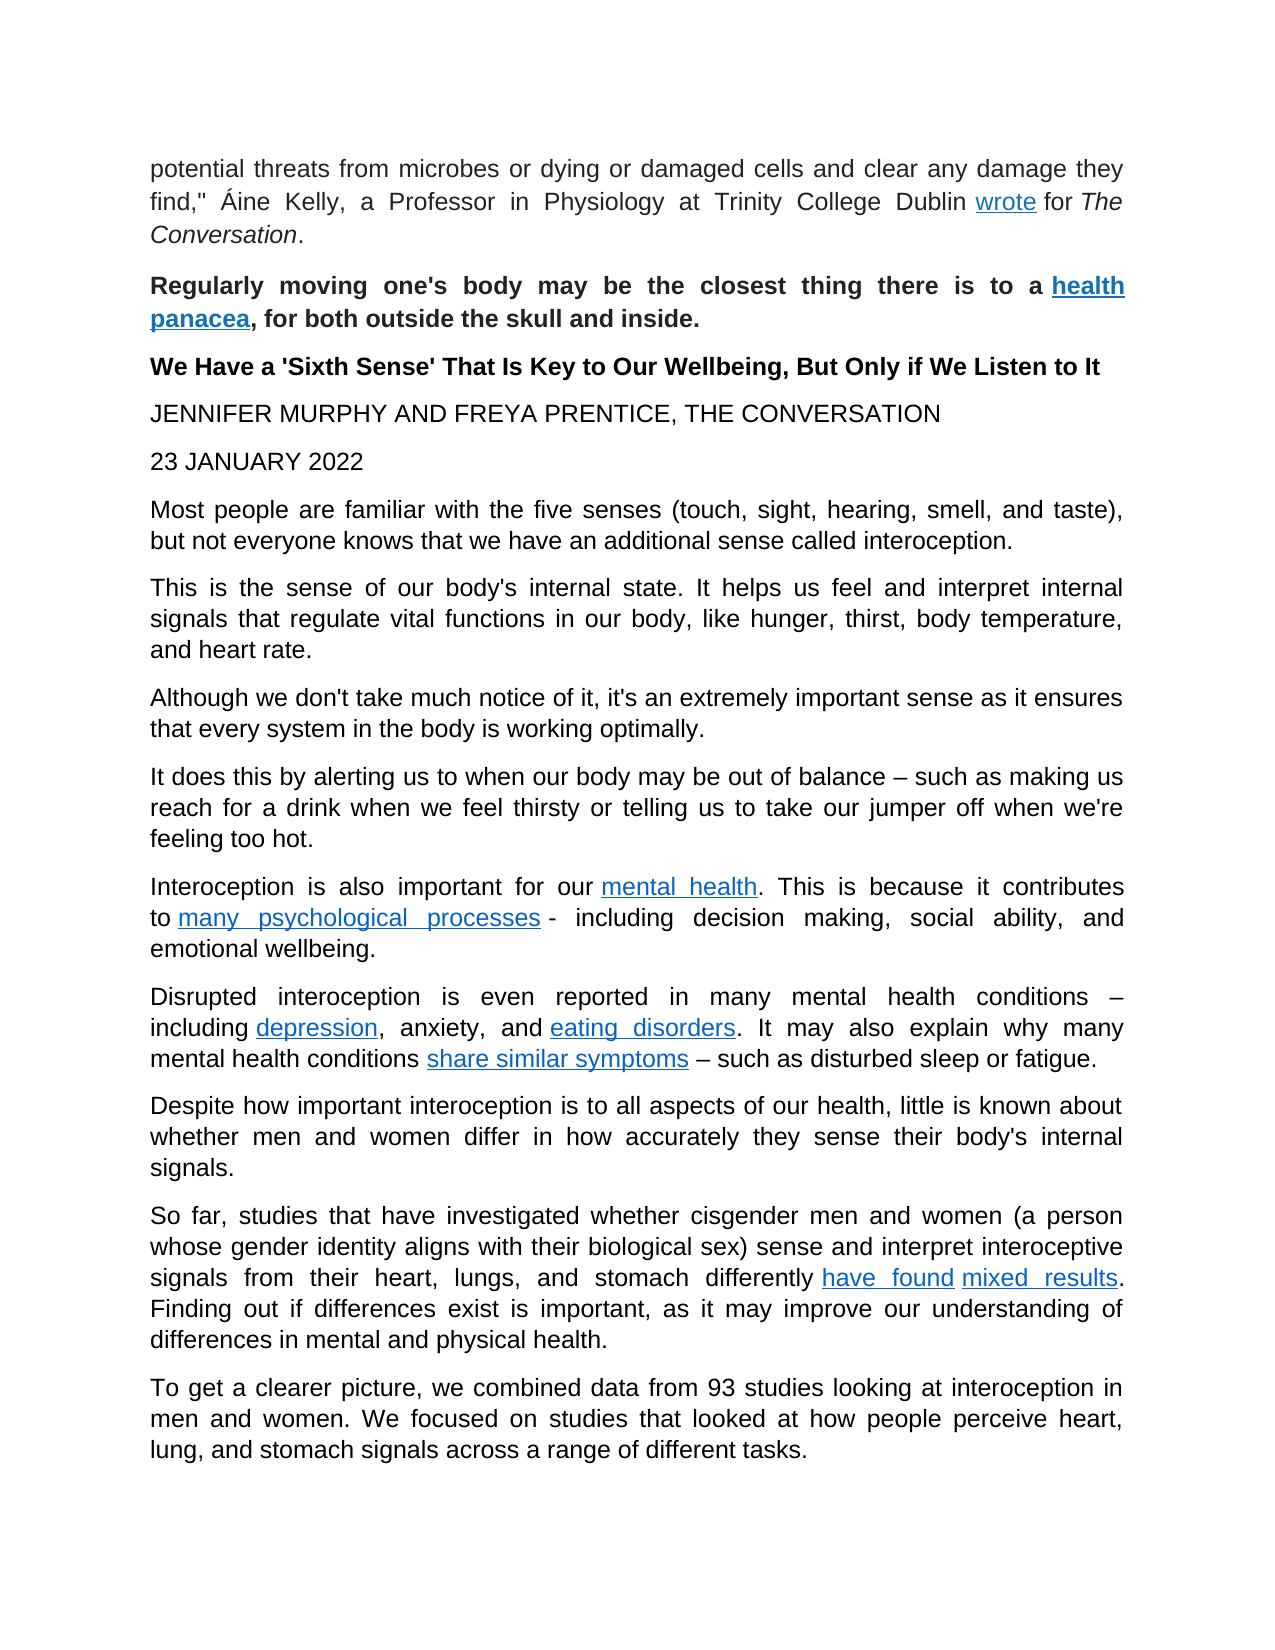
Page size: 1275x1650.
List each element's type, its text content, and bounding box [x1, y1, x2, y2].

text It does this by alerting us to when our body may be out of balance – such as making us reach for a drink when we feel thirsty or telling us to take our jumper off when we're feeling too hot. [150, 762, 1125, 853]
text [150, 150, 1125, 248]
text This is the sense of our body's internal state. It helps us feel and interpret internal signals that regulate vital functions in our body, like hunger, thirst, body temperature, and heart rate. [150, 573, 1125, 664]
text Most people are familiar with the five senses (touch, sight, hearing, smell, and taste), but not everyone knows that we have an additional sense called interoception. [150, 495, 1125, 554]
text JENNIFER MURPHY AND FREYA PRENTICE, THE CONVERSATION [150, 399, 1125, 428]
text To get a clearer picture, we combined data from 93 studies looking at interoception in men and women. We focused on studies that looked at how people perceive heart, lung, and stomach signals across a range of different tasks. [150, 1373, 1125, 1464]
text 23 JANUARY 2022 [150, 447, 1125, 476]
text Although we don't take much notice of it, it's an extremely important sense as it ensures that every system in the body is working optimally. [150, 683, 1125, 743]
text Regularly moving one's body may be the closest thing there is to a health panacea, for both outside the skull and inside. [150, 267, 1125, 333]
text We Have a 'Sixth Sense' That Is Key to Our Wellbeing, But Only if We Listen to It [150, 352, 1125, 380]
text Interoception is also important for our mental health. This is because it contributes to many psychological processes - including decision making, social ability, and emotional wellbeing. [150, 872, 1125, 963]
text Despite how important interoception is to all aspects of our health, little is known about whether men and women differ in how accurately they sense their body's internal signals. [150, 1091, 1125, 1182]
text Disrupted interoception is even reported in many mental health conditions – including depression, anxiety, and eating disorders. It may also explain why many mental health conditions share similar symptoms – such as disturbed sleep or fatigue. [150, 982, 1125, 1072]
text So far, studies that have investigated whether cisgender men and women (a person whose gender identity aligns with their biological sex) sense and interpret interoceptive signals from their heart, lungs, and stomach differently have found mixed results. Finding out if differences exist is important, as it may improve our understanding of differences in mental and physical health. [150, 1201, 1125, 1354]
